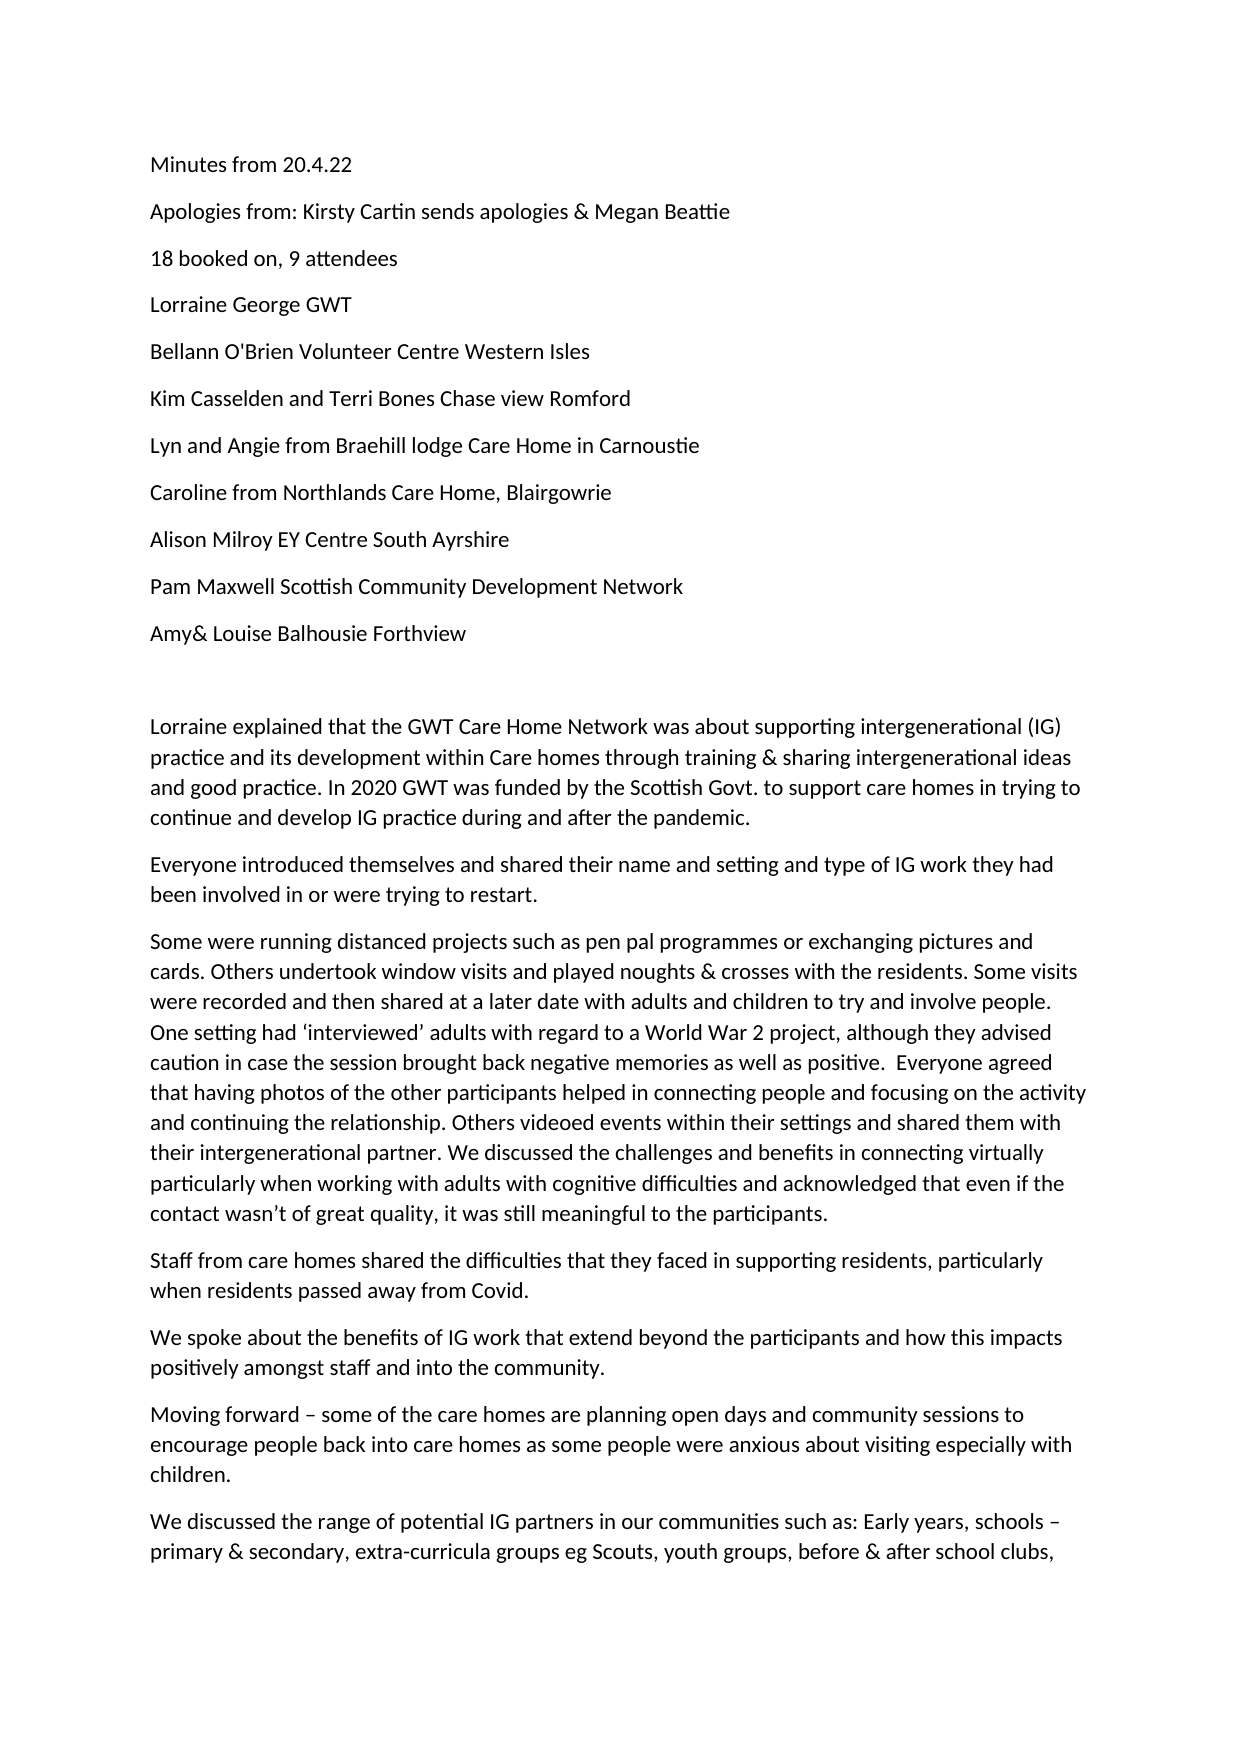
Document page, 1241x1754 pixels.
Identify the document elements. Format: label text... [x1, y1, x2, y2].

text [150, 1507, 1090, 1566]
text Lorraine George GWT [150, 291, 1090, 319]
text Moving forward – some of the care homes are planning open days and community sessions to encourage people back into care homes as some people were anxious about visiting especially with children. [150, 1400, 1090, 1488]
text Apologies from: Kirsty Cartin sends apologies & Megan Beattie [150, 197, 1090, 225]
text Lyn and Angie from Braehill lodge Care Home in Carnoustie [150, 431, 1090, 459]
text Everyone introduced themselves and shared their name and setting and type of IG work they had been involved in or were trying to restart. [150, 850, 1090, 908]
text Lorraine explained that the GWT Care Home Network was about supporting intergenerational (IG) practice and its development within Care homes through training & sharing intergenerational ideas and good practice. In 2020 GWT was funded by the Scottish Govt. to support care homes in trying to continue and develop IG practice during and after the pandemic. [150, 712, 1090, 831]
text Some were running distanced projects such as pen pal programmes or exchanging pictures and cards. Others undertook window visits and played noughts & crosses with the residents. Some visits were recorded and then shared at a later date with adults and children to try and involve people. One setting had ‘interviewed’ adults with regard to a World War 2 project, although they advised caution in case the session brought back negative memories as well as positive. Everyone agreed that having photos of the other participants helped in connecting people and focusing on the activity and continuing the relationship. Others videoed events within their settings and shared them with their intergenerational partner. We discussed the challenges and benefits in connecting virtually particularly when working with adults with cognitive difficulties and acknowledged that even if the contact wasn’t of great quality, it was still meaningful to the participants. [150, 927, 1090, 1227]
text Amy& Louise Balhousie Forthview [150, 619, 1090, 647]
text Alison Milroy EY Centre South Ayrshire [150, 525, 1090, 553]
text Staff from care homes shared the difficulties that they faced in supporting residents, particularly when residents passed away from Covid. [150, 1246, 1090, 1304]
text Bellann O'Brien Volunteer Centre Western Isles [150, 337, 1090, 366]
text Pam Maxwell Scottish Community Development Network [150, 572, 1090, 600]
text Minutes from 20.4.22 [150, 150, 1090, 178]
text 18 booked on, 9 attendees [150, 244, 1090, 272]
text Caroline from Northlands Care Home, Blairgowrie [150, 478, 1090, 506]
text Kim Casselden and Terri Bones Chase view Romford [150, 384, 1090, 412]
text We spoke about the benefits of IG work that extend beyond the participants and how this impacts positively amongst staff and into the community. [150, 1323, 1090, 1381]
